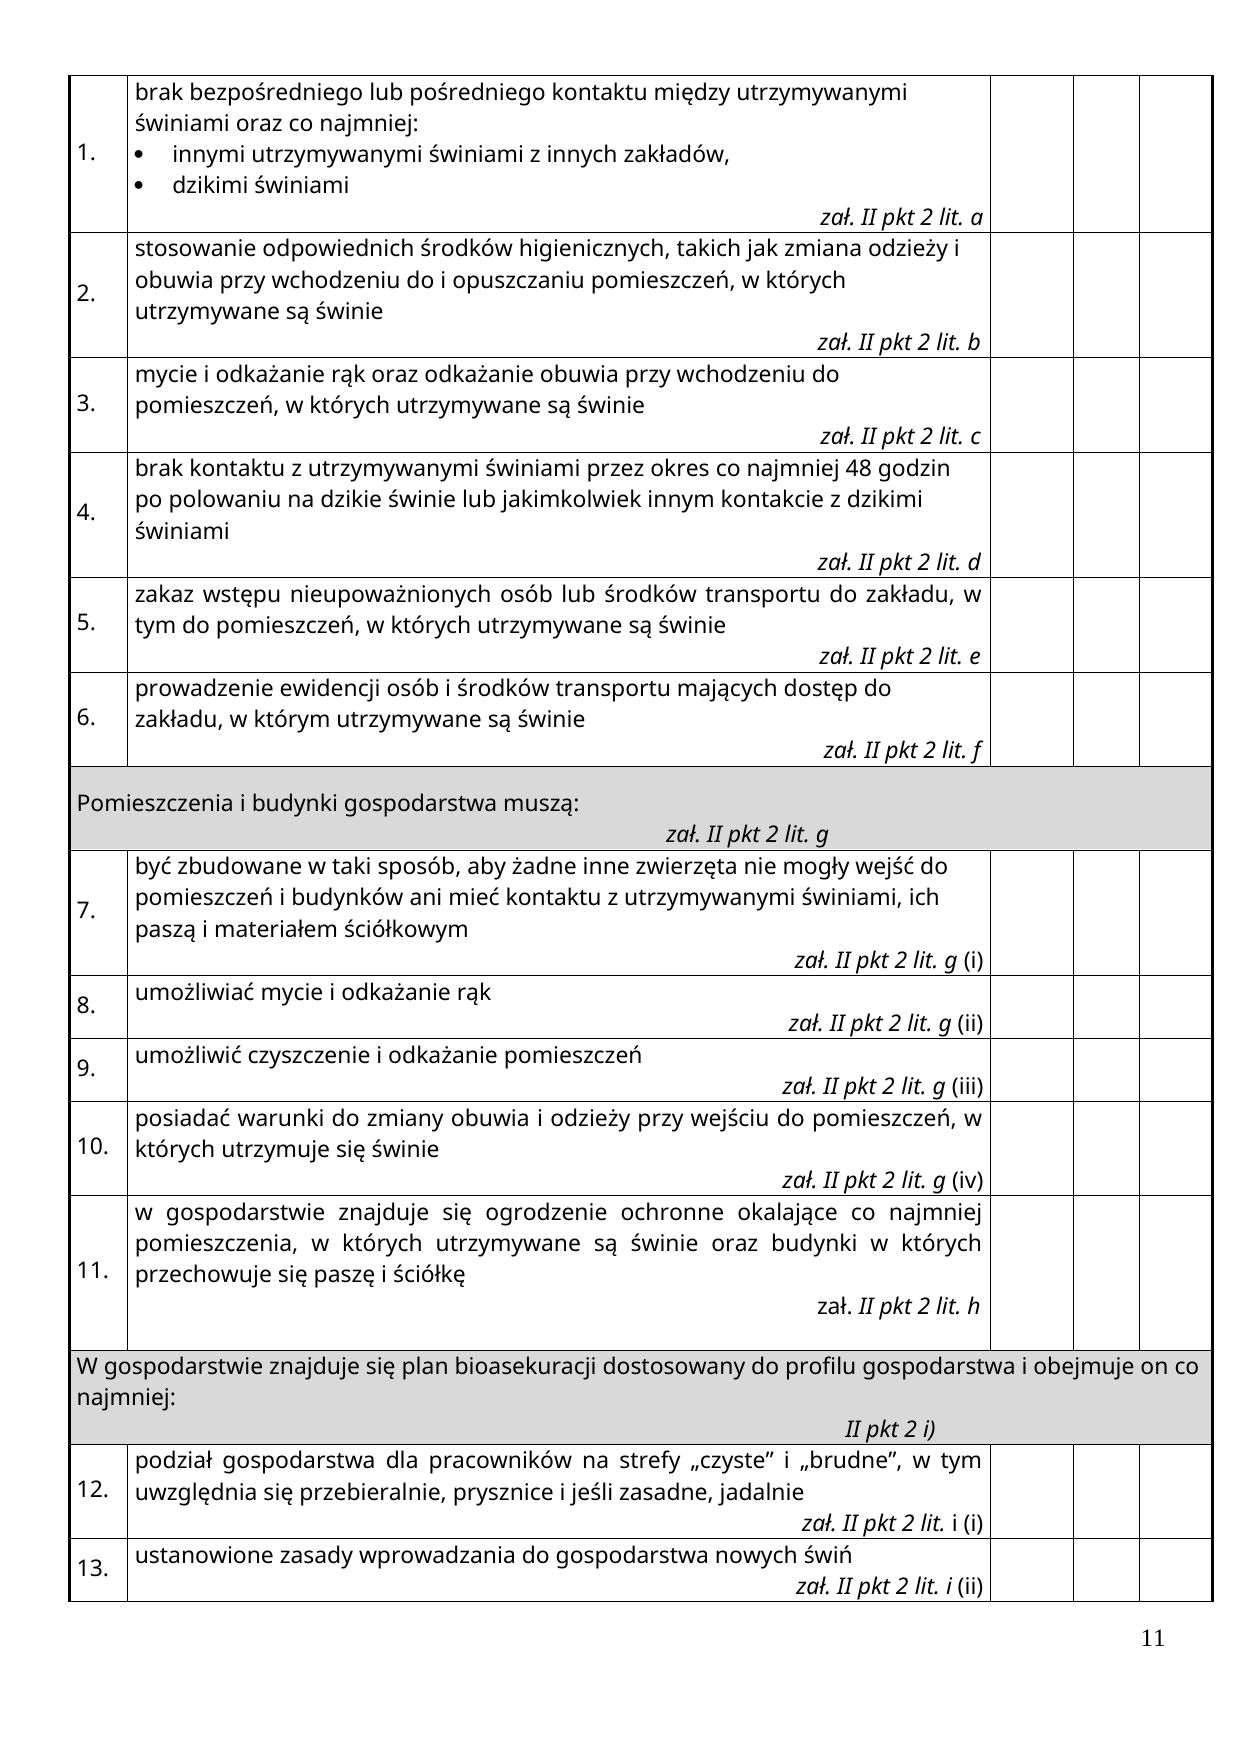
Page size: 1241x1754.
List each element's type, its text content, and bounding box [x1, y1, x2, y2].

table_cell [1140, 1039, 1211, 1101]
table_cell [991, 1445, 1073, 1538]
table_cell [1074, 1039, 1139, 1101]
table_cell [1140, 1102, 1211, 1195]
table_cell 6. [71, 673, 127, 766]
table_cell prowadzenie ewidencji osób i środków transportu mających dostęp do zakładu, w którym utrzymywane są świnie zał. II pkt 2 lit. f [128, 673, 990, 766]
table_cell [1074, 1196, 1139, 1349]
table_cell [991, 453, 1073, 577]
table_cell [991, 1039, 1073, 1101]
table_cell [991, 976, 1073, 1038]
table_cell mycie i odkażanie rąk oraz odkażanie obuwia przy wchodzeniu do pomieszczeń, w których utrzymywane są świnie zał. II pkt 2 lit. c [128, 358, 990, 452]
table_cell [1074, 453, 1139, 577]
table_cell 4. [71, 453, 127, 577]
table_cell [991, 1539, 1073, 1601]
table_cell [1140, 673, 1211, 766]
table_cell umożliwić czyszczenie i odkażanie pomieszczeń zał. II pkt 2 lit. g (iii) [128, 1039, 990, 1101]
table_cell [991, 76, 1073, 232]
table_cell 10. [71, 1102, 127, 1195]
table_cell brak kontaktu z utrzymywanymi świniami przez okres co najmniej 48 godzin po polowaniu na dzikie świnie lub jakimkolwiek innym kontakcie z dzikimi świniami zał. II pkt 2 lit. d [128, 453, 990, 577]
table_cell [1074, 76, 1139, 232]
table_cell posiadać warunki do zmiany obuwia i odzieży przy wejściu do pomieszczeń, w których utrzymuje się świnie zał. II pkt 2 lit. g (iv) [128, 1102, 990, 1195]
table_cell 3. [71, 358, 127, 452]
table_cell 11. [71, 1196, 127, 1349]
table_cell [1140, 76, 1211, 232]
table_cell [1140, 358, 1211, 452]
table_cell [1074, 851, 1139, 975]
table_cell 9. [71, 1039, 127, 1101]
table_cell zakaz wstępu nieupoważnionych osób lub środków transportu do zakładu, w tym do pomieszczeń, w których utrzymywane są świnie zał. II pkt 2 lit. e [128, 578, 990, 671]
table_cell 8. [71, 976, 127, 1038]
table_cell 13. [71, 1539, 127, 1601]
table_cell [1140, 1445, 1211, 1538]
table_cell brak bezpośredniego lub pośredniego kontaktu między utrzymywanymi świniami oraz co najmniej: innymi utrzymywanymi świniami z innych zakładów, dzikimi świniami zał. II pkt 2 lit. a [128, 76, 990, 232]
table_cell [1140, 453, 1211, 577]
table_cell [991, 233, 1073, 357]
table_cell [1074, 976, 1139, 1038]
table_cell stosowanie odpowiednich środków higienicznych, takich jak zmiana odzieży i obuwia przy wchodzeniu do i opuszczaniu pomieszczeń, w których utrzymywane są świnie zał. II pkt 2 lit. b [128, 233, 990, 357]
table_cell [1074, 1102, 1139, 1195]
table_cell [1074, 578, 1139, 671]
table_cell 1. [71, 76, 127, 232]
table_cell [1140, 578, 1211, 671]
table_cell [1140, 976, 1211, 1038]
table_cell [991, 578, 1073, 671]
table_cell [1140, 1539, 1211, 1601]
table_cell być zbudowane w taki sposób, aby żadne inne zwierzęta nie mogły wejść do pomieszczeń i budynków ani mieć kontaktu z utrzymywanymi świniami, ich paszą i materiałem ściółkowym zał. II pkt 2 lit. g (i) [128, 851, 990, 975]
table_cell 12. [71, 1445, 127, 1538]
table_cell podział gospodarstwa dla pracowników na strefy „czyste” i „brudne”, w tym uwzględnia się przebieralnie, prysznice i jeśli zasadne, jadalnie zał. II pkt 2 lit. i (i) [128, 1445, 990, 1538]
table_cell Pomieszczenia i budynki gospodarstwa muszą: zał. II pkt 2 lit. g [71, 767, 1211, 849]
table_cell [1140, 1196, 1211, 1349]
table_cell [1074, 358, 1139, 452]
table_cell W gospodarstwie znajduje się plan bioasekuracji dostosowany do profilu gospodarstwa i obejmuje on co najmniej: II pkt 2 i) [71, 1351, 1211, 1444]
table_cell [1074, 673, 1139, 766]
table_cell 2. [71, 233, 127, 357]
table_cell umożliwiać mycie i odkażanie rąk zał. II pkt 2 lit. g (ii) [128, 976, 990, 1038]
table_cell [1074, 1445, 1139, 1538]
table_cell ustanowione zasady wprowadzania do gospodarstwa nowych świń zał. II pkt 2 lit. i (ii) [128, 1539, 990, 1601]
table_cell [1140, 233, 1211, 357]
table_cell [991, 673, 1073, 766]
table_cell w gospodarstwie znajduje się ogrodzenie ochronne okalające co najmniej pomieszczenia, w których utrzymywane są świnie oraz budynki w których przechowuje się paszę i ściółkę zał. II pkt 2 lit. h [128, 1196, 990, 1349]
table_cell [991, 851, 1073, 975]
table_cell [1140, 851, 1211, 975]
table_cell 5. [71, 578, 127, 671]
table_cell [991, 358, 1073, 452]
table_cell [1074, 1539, 1139, 1601]
table_cell [991, 1102, 1073, 1195]
table_cell [991, 1196, 1073, 1349]
table_cell [1074, 233, 1139, 357]
table_cell 7. [71, 851, 127, 975]
